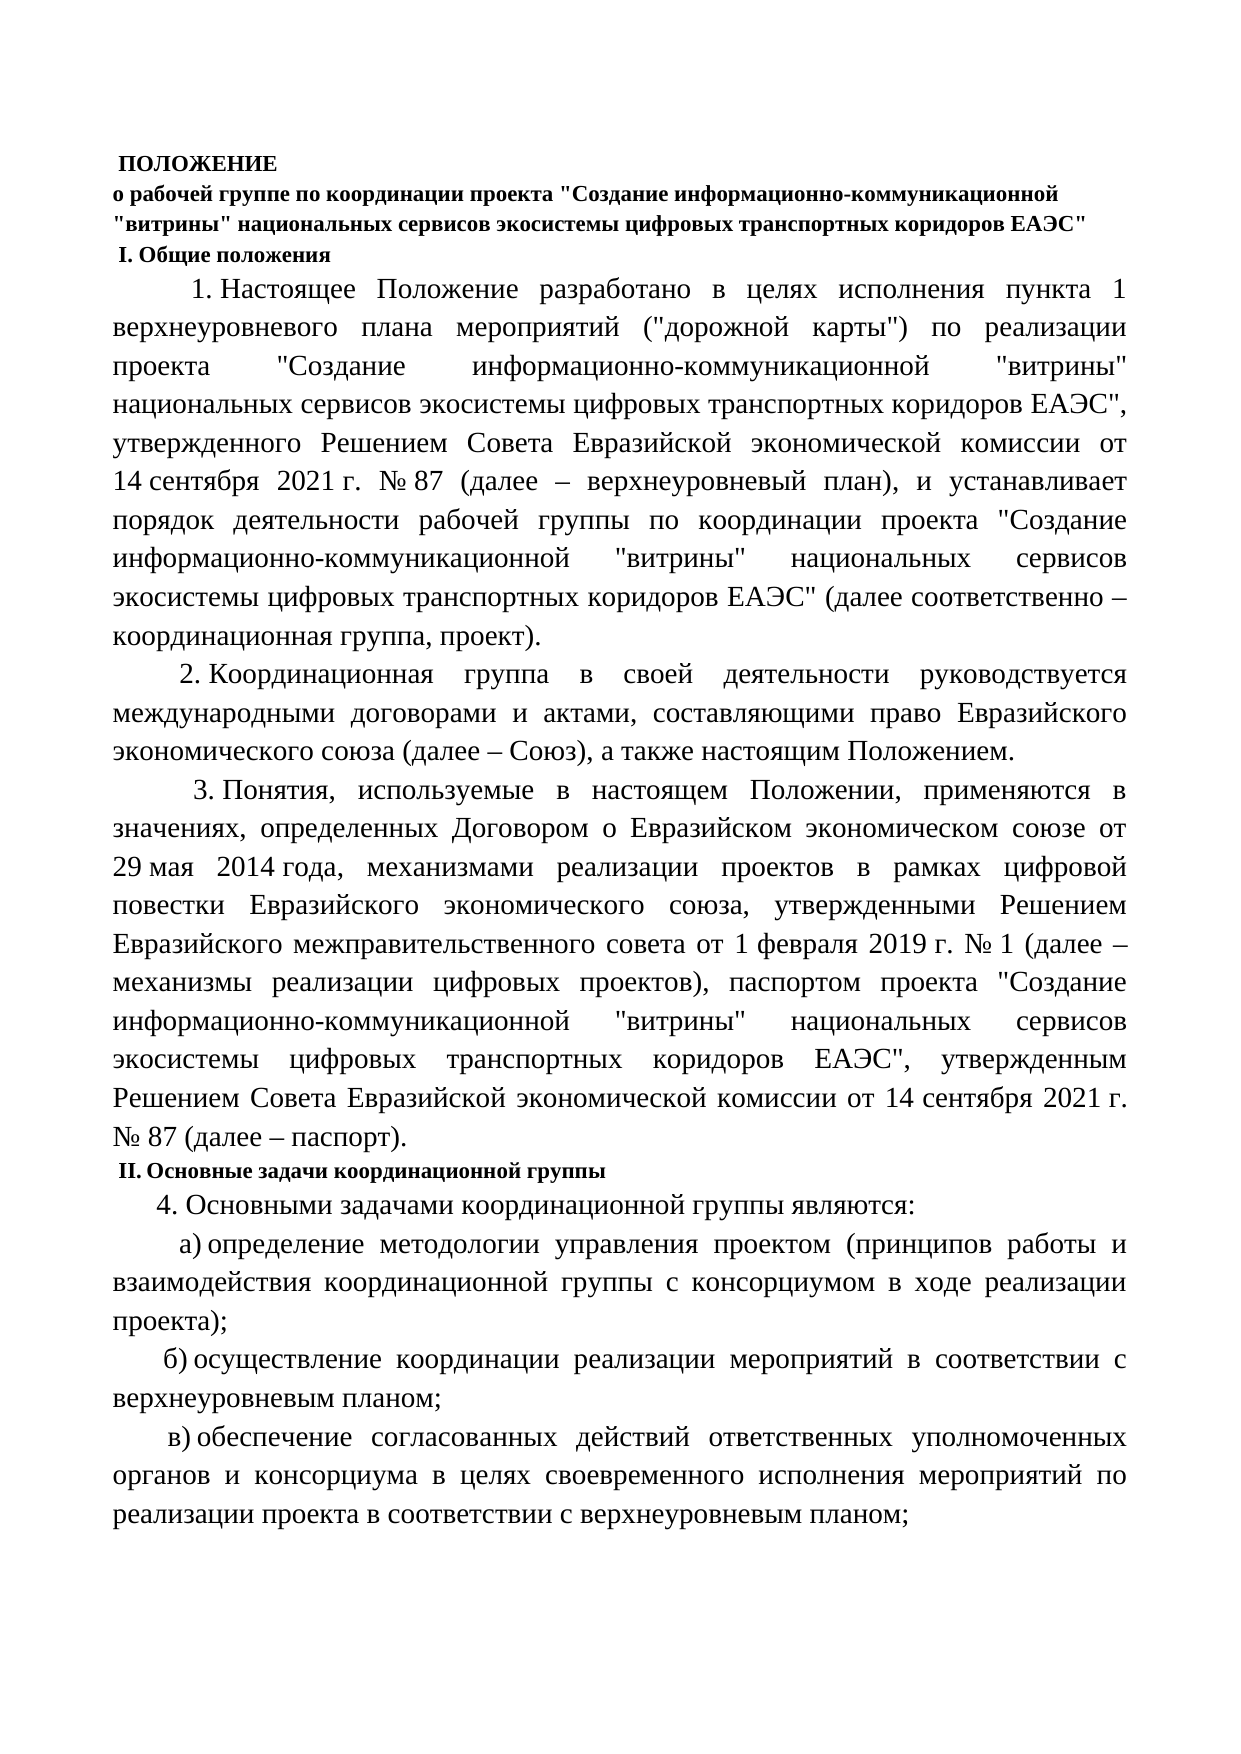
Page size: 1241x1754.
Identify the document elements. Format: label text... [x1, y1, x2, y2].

text ПОЛОЖЕНИЕ о рабочей группе по координации проекта "Создание информационно-коммуникационной "витрины" национальных сервисов экосистемы цифровых транспортных коридоров ЕАЭС" [112, 150, 1128, 237]
text 1. Настоящее Положение разработано в целях исполнения пункта 1 верхнеуровневого плана мероприятий ("дорожной карты") по реализации проекта "Создание информационно-коммуникационной "витрины" национальных сервисов экосистемы цифровых транспортных коридоров ЕАЭС", утвержденного Решением Совета Евразийской экономической комиссии от 14 сентября 2021 г. № 87 (далее – верхнеуровневый план), и устанавливает порядок деятельности рабочей группы по координации проекта "Создание информационно-коммуникационной "витрины" национальных сервисов экосистемы цифровых транспортных коридоров ЕАЭС" (далее соответственно – координационная группа, проект). [112, 271, 1128, 651]
text б) осуществление координации реализации мероприятий в соответствии с верхнеуровневым планом; [112, 1342, 1128, 1414]
text 3. Понятия, используемые в настоящем Положении, применяются в значениях, определенных Договором о Евразийском экономическом союзе от 29 мая 2014 года, механизмами реализации проектов в рамках цифровой повестки Евразийского экономического союза, утвержденными Решением Евразийского межправительственного совета от 1 февраля 2019 г. № 1 (далее – механизмы реализации цифровых проектов), паспортом проекта "Создание информационно-коммуникационной "витрины" национальных сервисов экосистемы цифровых транспортных коридоров ЕАЭС", утвержденным Решением Совета Евразийской экономической комиссии от 14 сентября 2021 г. № 87 (далее – паспорт). [112, 772, 1128, 1152]
text I. Общие положения [112, 241, 1128, 267]
text II. Основные задачи координационной группы [112, 1157, 1128, 1184]
text 4. Основными задачами координационной группы являются: [112, 1187, 1128, 1221]
text 2. Координационная группа в своей деятельности руководствуется международными договорами и актами, составляющими право Евразийского экономического союза (далее – Союз), а также настоящим Положением. [112, 656, 1128, 767]
text в) обеспечение согласованных действий ответственных уполномоченных органов и консорциума в целях своевременного исполнения мероприятий по реализации проекта в соответствии с верхнеуровневым планом; [112, 1419, 1128, 1529]
text а) определение методологии управления проектом (принципов работы и взаимодействия координационной группы с консорциумом в ходе реализации проекта); [112, 1226, 1128, 1337]
